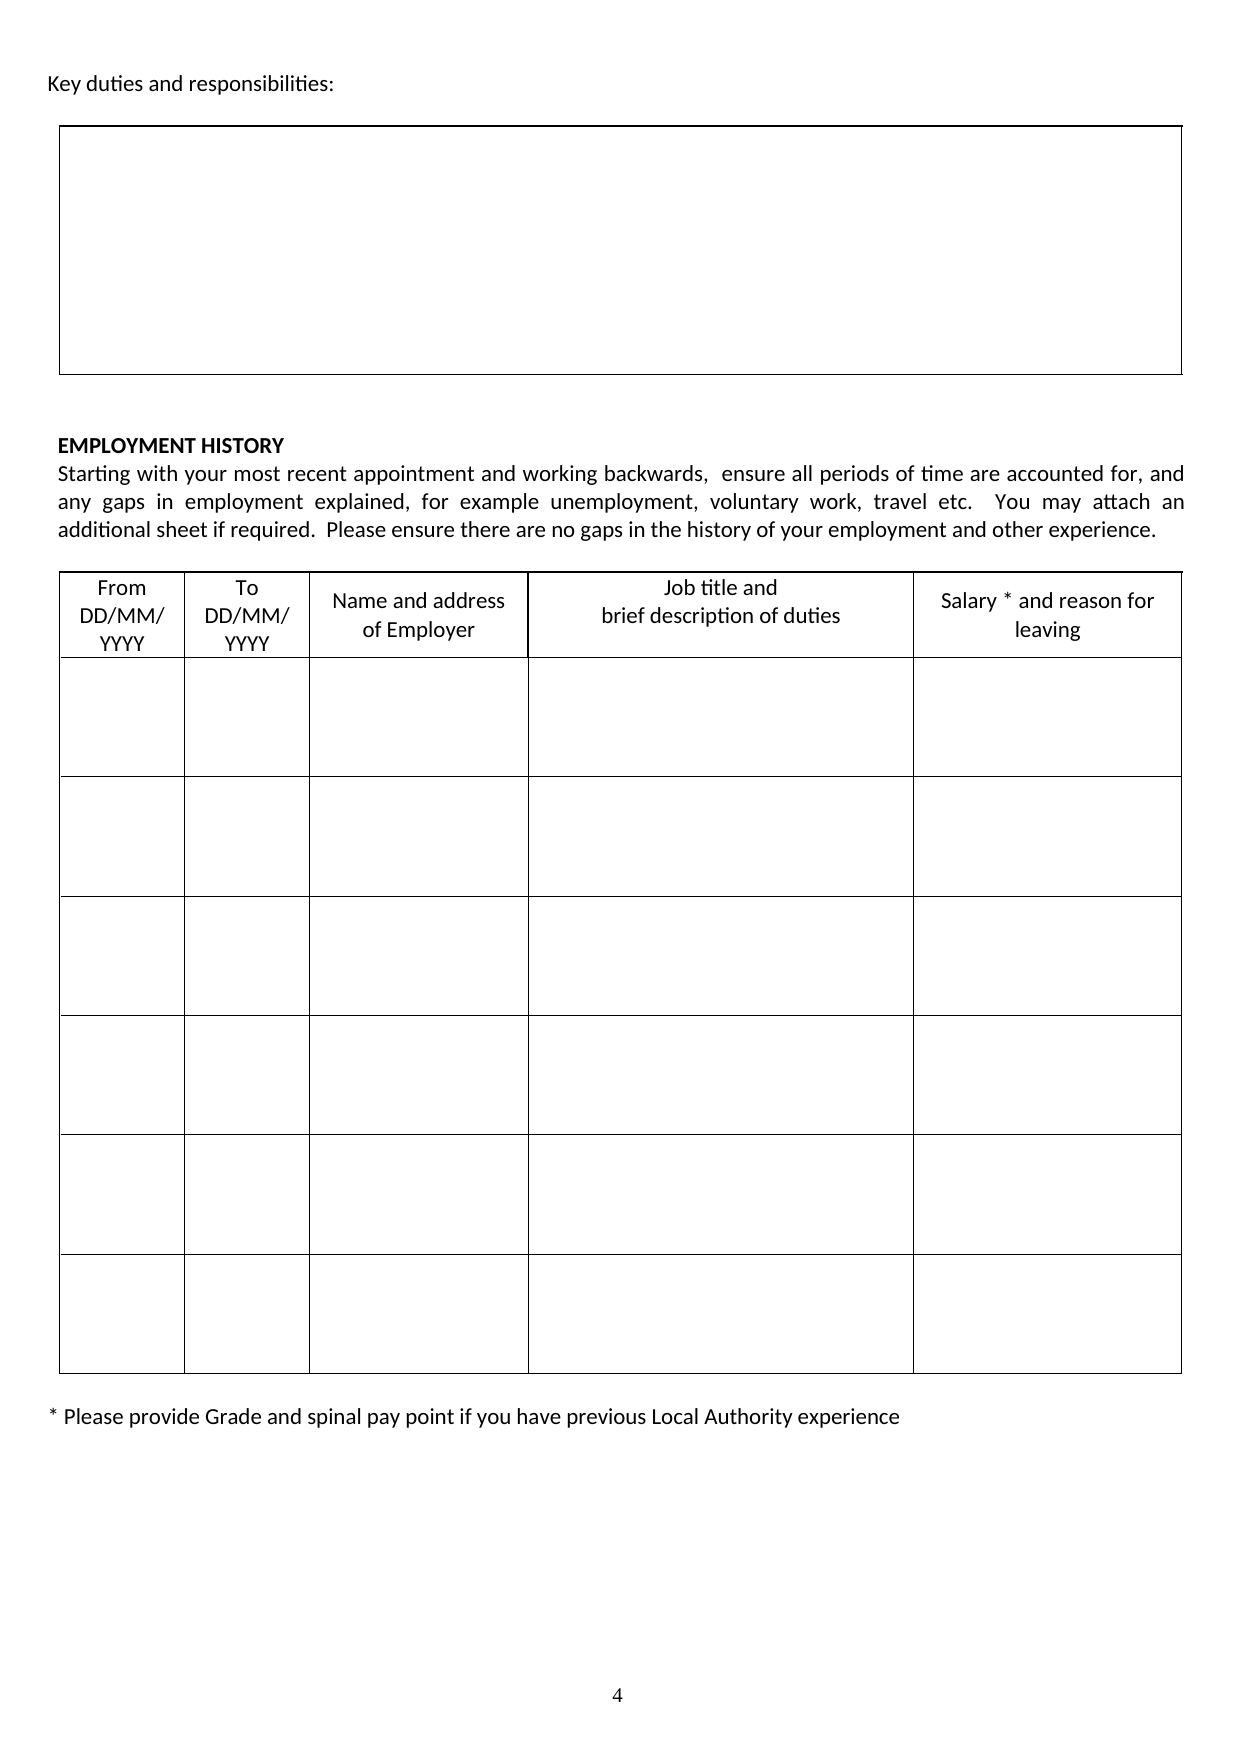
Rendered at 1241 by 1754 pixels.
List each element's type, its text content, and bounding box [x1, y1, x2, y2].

table_cell [185, 1016, 309, 1134]
table_header From DD/MM/YYYY [60, 573, 184, 657]
table_cell [60, 658, 184, 776]
table_cell [185, 777, 309, 896]
table_cell [529, 658, 913, 776]
table_cell [310, 1255, 528, 1373]
table_header Salary * and reason for leaving [914, 573, 1181, 657]
table_cell [310, 897, 528, 1015]
table_cell [310, 777, 528, 896]
table_cell [914, 1016, 1181, 1134]
table_cell [914, 897, 1181, 1015]
table_cell [60, 1255, 184, 1373]
table_cell [914, 1135, 1181, 1254]
table_cell [529, 897, 913, 1015]
table_cell [529, 1135, 913, 1254]
table_cell [310, 1135, 528, 1254]
text * Please provide Grade and spinal pay point if you have previous Local Authority experience [47, 1402, 1187, 1430]
table_header [60, 127, 1181, 373]
table_cell [529, 1255, 913, 1373]
table_header Name and address of Employer [310, 573, 527, 657]
table_cell [529, 1016, 913, 1134]
table_cell [914, 658, 1181, 776]
table_header To DD/MM/YYYY [185, 573, 309, 657]
text Starting with your most recent appointment and working backwards, ensure all periods of time are accounted for, and any gaps in employment explained, for example unemployment, voluntary work, travel etc. You may attach an additional sheet if required. Please ensure there are no gaps in the history of your employment and other experience. [58, 459, 1187, 543]
table_cell [60, 1135, 184, 1254]
table_cell [529, 777, 913, 896]
text EMPLOYMENT HISTORY [58, 431, 1187, 459]
table_cell [60, 777, 184, 896]
table_header Job title and brief description of duties [529, 573, 913, 657]
table_cell [185, 897, 309, 1015]
table_cell [914, 1255, 1181, 1373]
table_cell [185, 1135, 309, 1254]
text Key duties and responsibilities: [47, 69, 1152, 97]
table_cell [60, 897, 184, 1015]
table_cell [310, 658, 528, 776]
table_cell [60, 1016, 184, 1134]
table_cell [914, 777, 1181, 896]
table_cell [185, 1255, 309, 1373]
table_cell [185, 658, 309, 776]
table_cell [310, 1016, 528, 1134]
